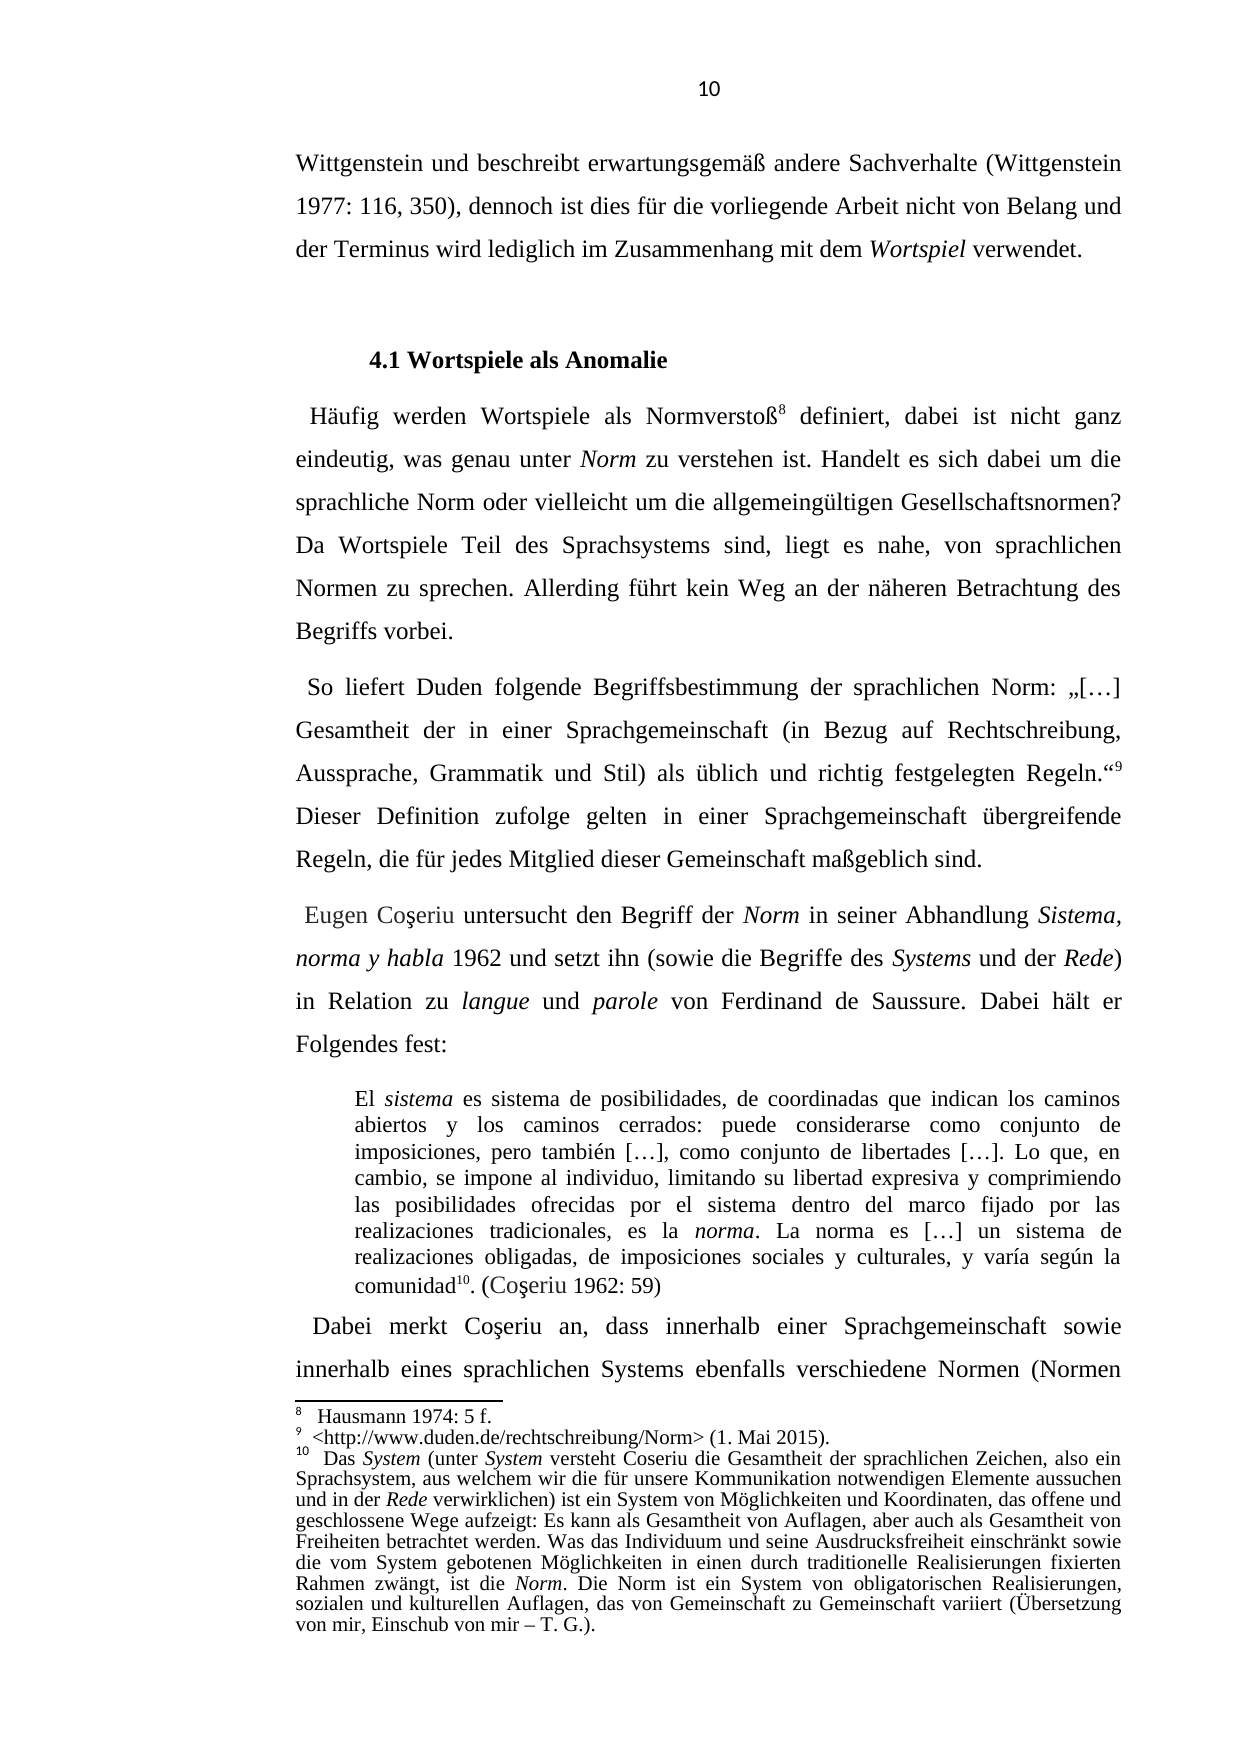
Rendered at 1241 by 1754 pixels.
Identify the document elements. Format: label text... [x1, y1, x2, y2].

text So liefert Duden folgende Begriffsbestimmung der sprachlichen Norm: „[…] Gesamtheit der in einer Sprachgemeinschaft (in Bezug auf Rechtschreibung, Aussprache, Grammatik und Stil) als üblich und richtig festgelegten Regeln.“ Dieser Definition zufolge gelten in einer Sprachgemeinschaft übergreifende Regeln, die für jedes Mitglied dieser Gemeinschaft maßgeblich sind. [295, 672, 1122, 715]
text 4.1 Wortspiele als Anomalie [295, 345, 1122, 374]
text So liefert Duden folgende Begriffsbestimmung der sprachlichen Norm: „[…] Gesamtheit der in einer Sprachgemeinschaft (in Bezug auf Rechtschreibung, Aussprache, Grammatik und Stil) als üblich und richtig festgelegten Regeln.“ Dieser Definition zufolge gelten in einer Sprachgemeinschaft übergreifende Regeln, die für jedes Mitglied dieser Gemeinschaft maßgeblich sind. [295, 744, 1122, 873]
text Häufig werden Wortspiele als Normverstoß definiert, dabei ist nicht ganz eindeutig, was genau unter Norm zu verstehen ist. Handelt es sich dabei um die sprachliche Norm oder vielleicht um die allgemeingültigen Gesellschaftsnormen? Da Wortspiele Teil des Sprachsystems sind, liegt es nahe, von sprachlichen Normen zu sprechen. Allerding führt kein Weg an der näheren Betrachtung des Begriffs vorbei. [295, 401, 1122, 645]
text Eugen Coşeriu untersucht den Begriff der Norm in seiner Abhandlung Sistema, norma y habla 1962 und setzt ihn (sowie die Begriffe des Systems und der Rede) in Relation zu langue und parole von Ferdinand de Saussure. Dabei hält er Folgendes fest: [295, 900, 1122, 1058]
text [295, 1311, 1122, 1383]
text El sistema es sistema de posibilidades, de coordinadas que indican los caminos abiertos y los caminos cerrados: puede considerarse como conjunto de imposiciones, pero también […], como conjunto de libertades […]. Lo que, en cambio, se impone al individuo, limitando su libertad expresiva y comprimiendo las posibilidades ofrecidas por el sistema dentro del marco fijado por las realizaciones tradicionales, es la norma. La norma es […] un sistema de realizaciones obligadas, de imposiciones sociales y culturales, y varía según la comunidad. (Coşeriu 1962: 59) [354, 1085, 1122, 1298]
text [295, 148, 1122, 263]
